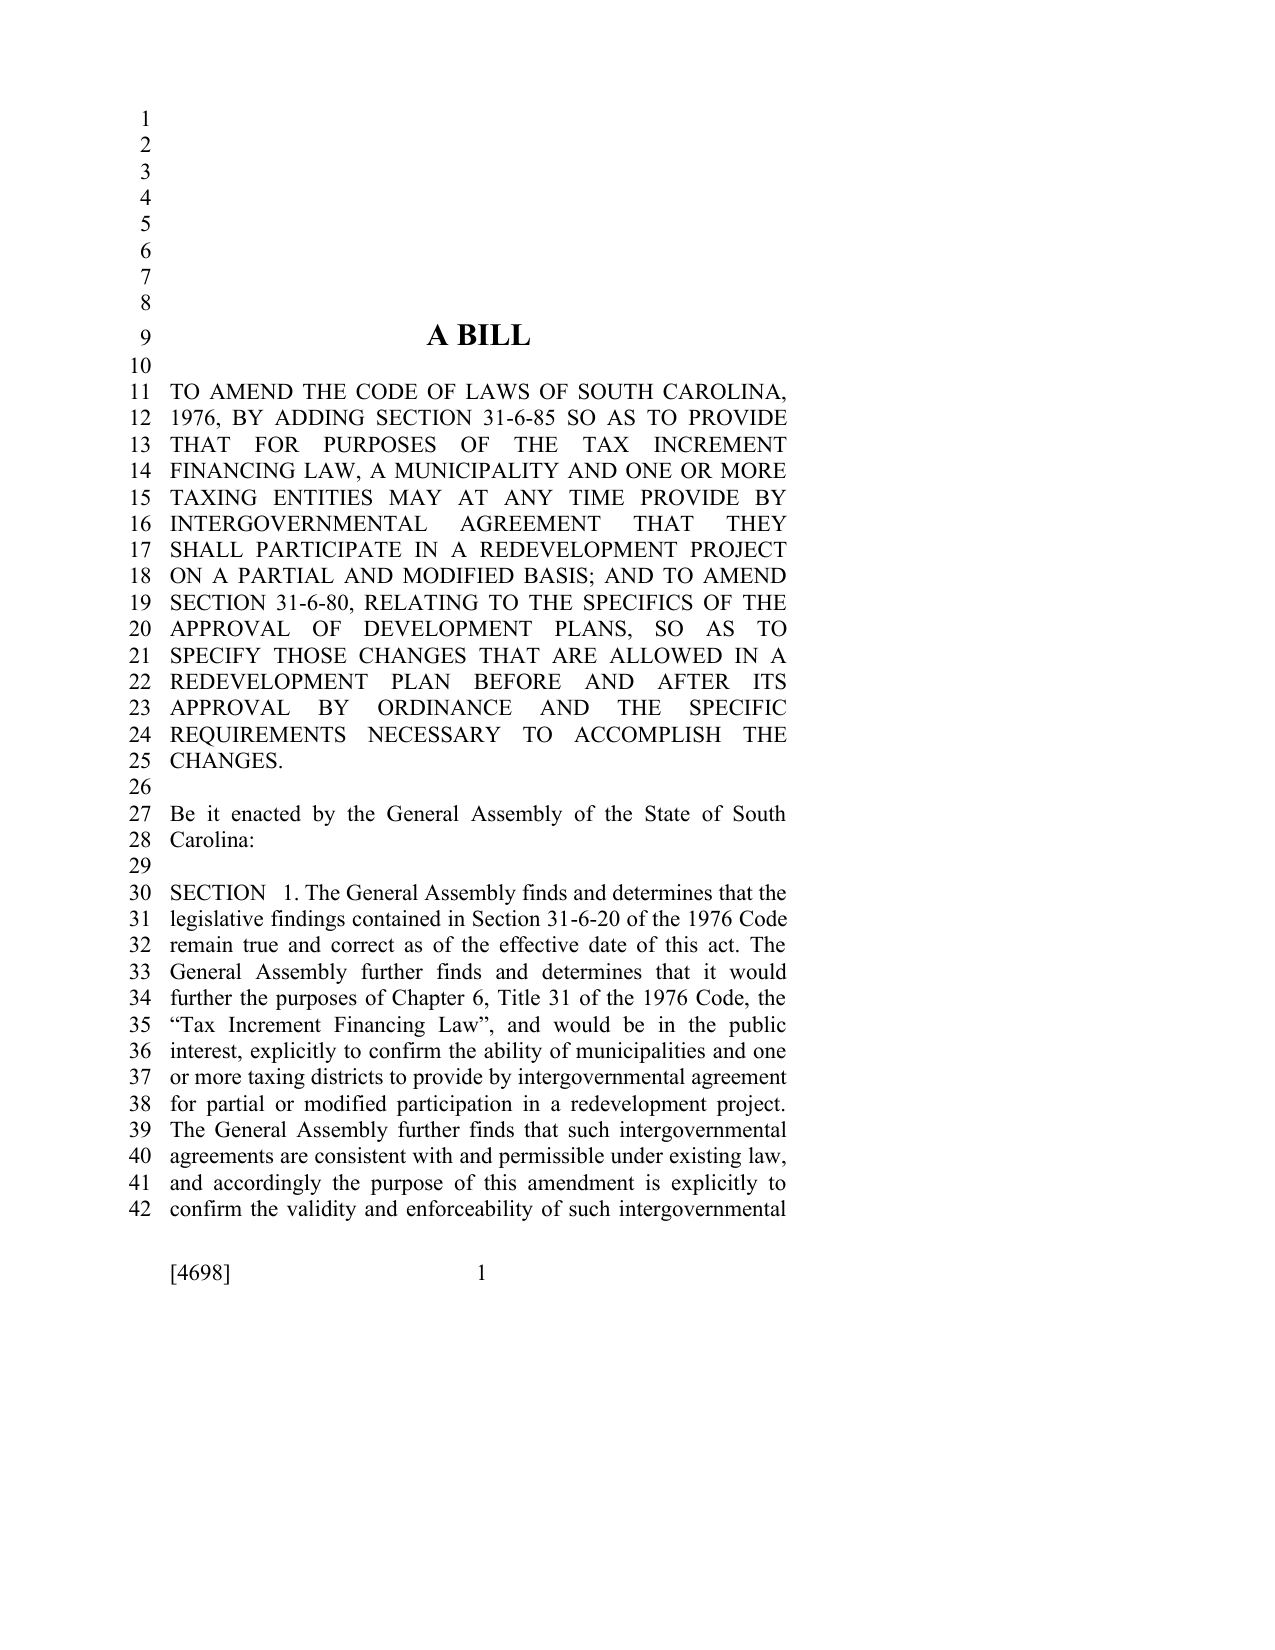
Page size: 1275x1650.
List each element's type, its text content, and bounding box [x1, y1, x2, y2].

text TO AMEND THE CODE OF LAWS OF SOUTH CAROLINA, 1976, BY ADDING SECTION 31-6-85 SO AS TO PROVIDE THAT FOR PURPOSES OF THE TAX INCREMENT FINANCING LAW, A MUNICIPALITY AND ONE OR MORE TAXING ENTITIES MAY AT ANY TIME PROVIDE BY INTERGOVERNMENTAL AGREEMENT THAT THEY SHALL PARTICIPATE IN A REDEVELOPMENT PROJECT ON A PARTIAL AND MODIFIED BASIS; AND TO AMEND SECTION 31-6-80, RELATING TO THE SPECIFICS OF THE APPROVAL OF DEVELOPMENT PLANS, SO AS TO SPECIFY THOSE CHANGES THAT ARE ALLOWED IN A REDEVELOPMENT PLAN BEFORE AND AFTER ITS APPROVAL BY ORDINANCE AND THE SPECIFIC REQUIREMENTS NECESSARY TO ACCOMPLISH THE CHANGES. [169, 378, 787, 773]
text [169, 879, 787, 1221]
text Be it enacted by the General Assembly of the State of South Carolina: [169, 800, 787, 852]
text A BILL [169, 316, 787, 352]
